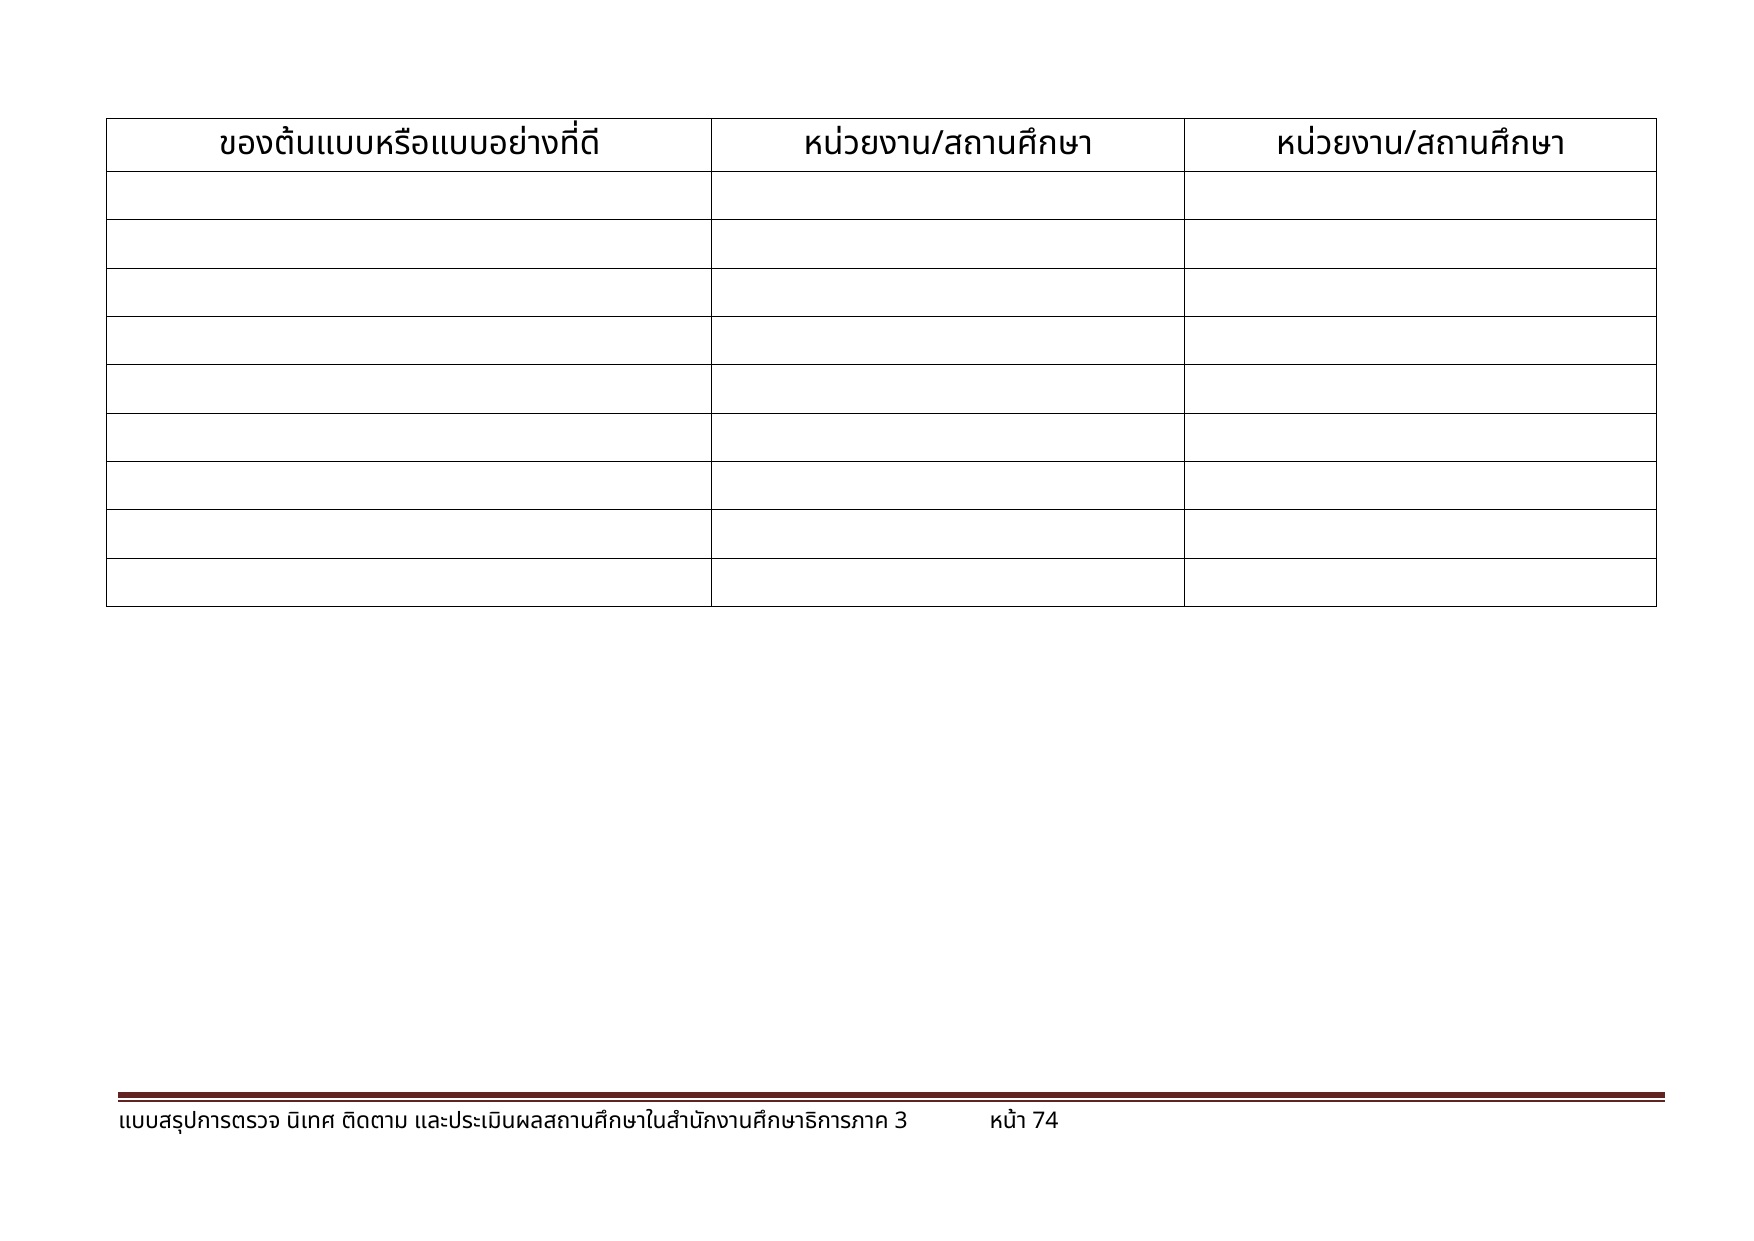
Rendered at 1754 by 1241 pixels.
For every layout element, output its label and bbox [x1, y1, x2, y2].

table_cell [712, 172, 1184, 219]
table_cell [712, 269, 1184, 316]
table_cell [107, 220, 711, 268]
table_cell [107, 414, 711, 461]
table_cell [107, 462, 711, 509]
table_cell [712, 510, 1184, 558]
table_cell [712, 414, 1184, 461]
table_cell [1185, 462, 1656, 509]
table_cell [107, 317, 711, 364]
table_header [107, 119, 711, 171]
table_cell [1185, 510, 1656, 558]
table_cell [1185, 365, 1656, 413]
table_cell [712, 462, 1184, 509]
table_cell [107, 172, 711, 219]
table_header [1185, 119, 1656, 171]
table_cell [1185, 559, 1656, 606]
table_cell [107, 365, 711, 413]
table_cell [1185, 220, 1656, 268]
table_cell [107, 269, 711, 316]
table_cell [712, 365, 1184, 413]
table_cell [1185, 172, 1656, 219]
table_cell [1185, 414, 1656, 461]
table_cell [712, 559, 1184, 606]
table_cell [1185, 317, 1656, 364]
table_cell [1185, 269, 1656, 316]
table_cell [107, 559, 711, 606]
table_cell [712, 220, 1184, 268]
table_cell [107, 510, 711, 558]
table_header [712, 119, 1184, 171]
table_cell [712, 317, 1184, 364]
